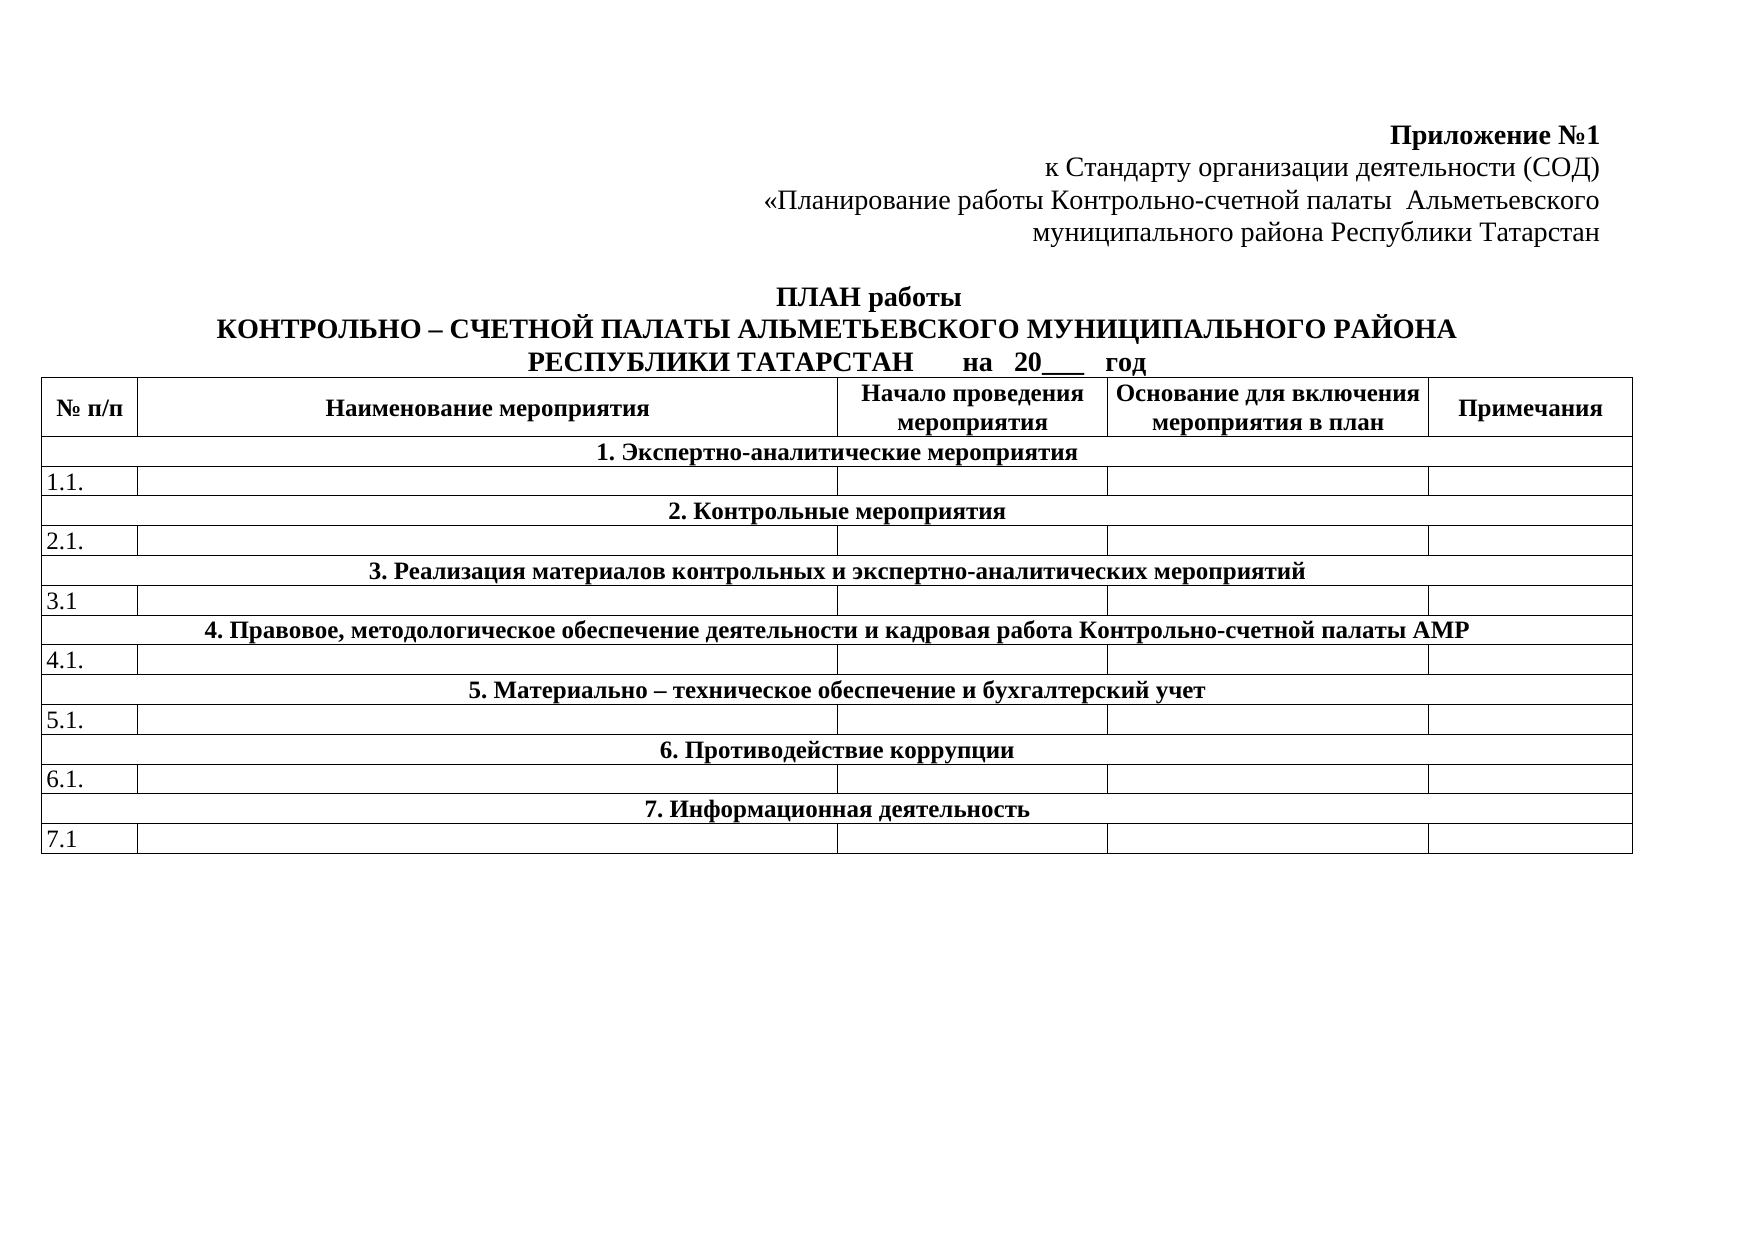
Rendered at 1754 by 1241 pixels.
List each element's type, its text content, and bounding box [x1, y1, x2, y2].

table_cell [1108, 526, 1428, 555]
table_cell 2. Контрольные мероприятия [42, 496, 1632, 525]
table_cell 5.1. [42, 705, 137, 734]
text РЕСПУБЛИКИ ТАТАРСТАН на 20___ год [74, 345, 1600, 377]
table_cell [1429, 645, 1632, 674]
table_header Основание для включения мероприятия в план [1108, 378, 1428, 436]
subtitle Приложение №1 [74, 118, 1600, 151]
table_cell [1108, 467, 1428, 495]
table_cell [138, 645, 837, 674]
table_cell [1429, 705, 1632, 734]
table_cell [838, 526, 1107, 555]
table_cell [1108, 765, 1428, 793]
table_cell 1.1. [42, 467, 137, 495]
table_cell 6. Противодействие коррупции [42, 735, 1632, 763]
table_cell [138, 824, 837, 853]
table_cell [1429, 526, 1632, 555]
table_cell 4.1. [42, 645, 137, 674]
text к Стандарту организации деятельности (СОД) [74, 151, 1600, 183]
text КОНТРОЛЬНО – СЧЕТНОЙ ПАЛАТЫ АЛЬМЕТЬЕВСКОГО МУНИЦИПАЛЬНОГО РАЙОНА [74, 312, 1600, 345]
table_cell [838, 645, 1107, 674]
table_cell 6.1. [42, 765, 137, 793]
table_cell [838, 705, 1107, 734]
table_cell [838, 824, 1107, 853]
table_header Примечания [1429, 378, 1632, 436]
table_cell [1429, 824, 1632, 853]
table_header Начало проведения мероприятия [838, 378, 1107, 436]
table_cell [138, 705, 837, 734]
table_cell [1429, 467, 1632, 495]
table_header Наименование мероприятия [138, 378, 837, 436]
table_cell [838, 586, 1107, 614]
table_cell [1108, 586, 1428, 614]
table_cell [1108, 705, 1428, 734]
table_cell [1429, 586, 1632, 614]
table_cell 1. Экспертно-аналитические мероприятия [42, 437, 1632, 466]
table_cell [838, 765, 1107, 793]
table_cell 4. Правовое, методологическое обеспечение деятельности и кадровая работа Контрольно-счетной палаты АМР [42, 616, 1632, 644]
table_cell [1108, 645, 1428, 674]
table_cell [138, 586, 837, 614]
table_cell [138, 765, 837, 793]
table_cell 2.1. [42, 526, 137, 555]
text муниципального района Республики Татарстан [74, 215, 1600, 248]
table_cell [1108, 824, 1428, 853]
table_cell [838, 467, 1107, 495]
table_cell [138, 467, 837, 495]
table_cell 5. Материально – техническое обеспечение и бухгалтерский учет [42, 675, 1632, 704]
table_cell 3. Реализация материалов контрольных и экспертно-аналитических мероприятий [42, 556, 1632, 585]
table_cell 7. Информационная деятельность [42, 794, 1632, 823]
table_header № п/п [42, 378, 137, 436]
text план работы [74, 280, 1600, 312]
table_cell 3.1 [42, 586, 137, 614]
table_cell 7.1 [42, 824, 137, 853]
table_cell [1429, 765, 1632, 793]
table_cell [138, 526, 837, 555]
text «Планирование работы Контрольно-счетной палаты Альметьевского [74, 183, 1600, 215]
